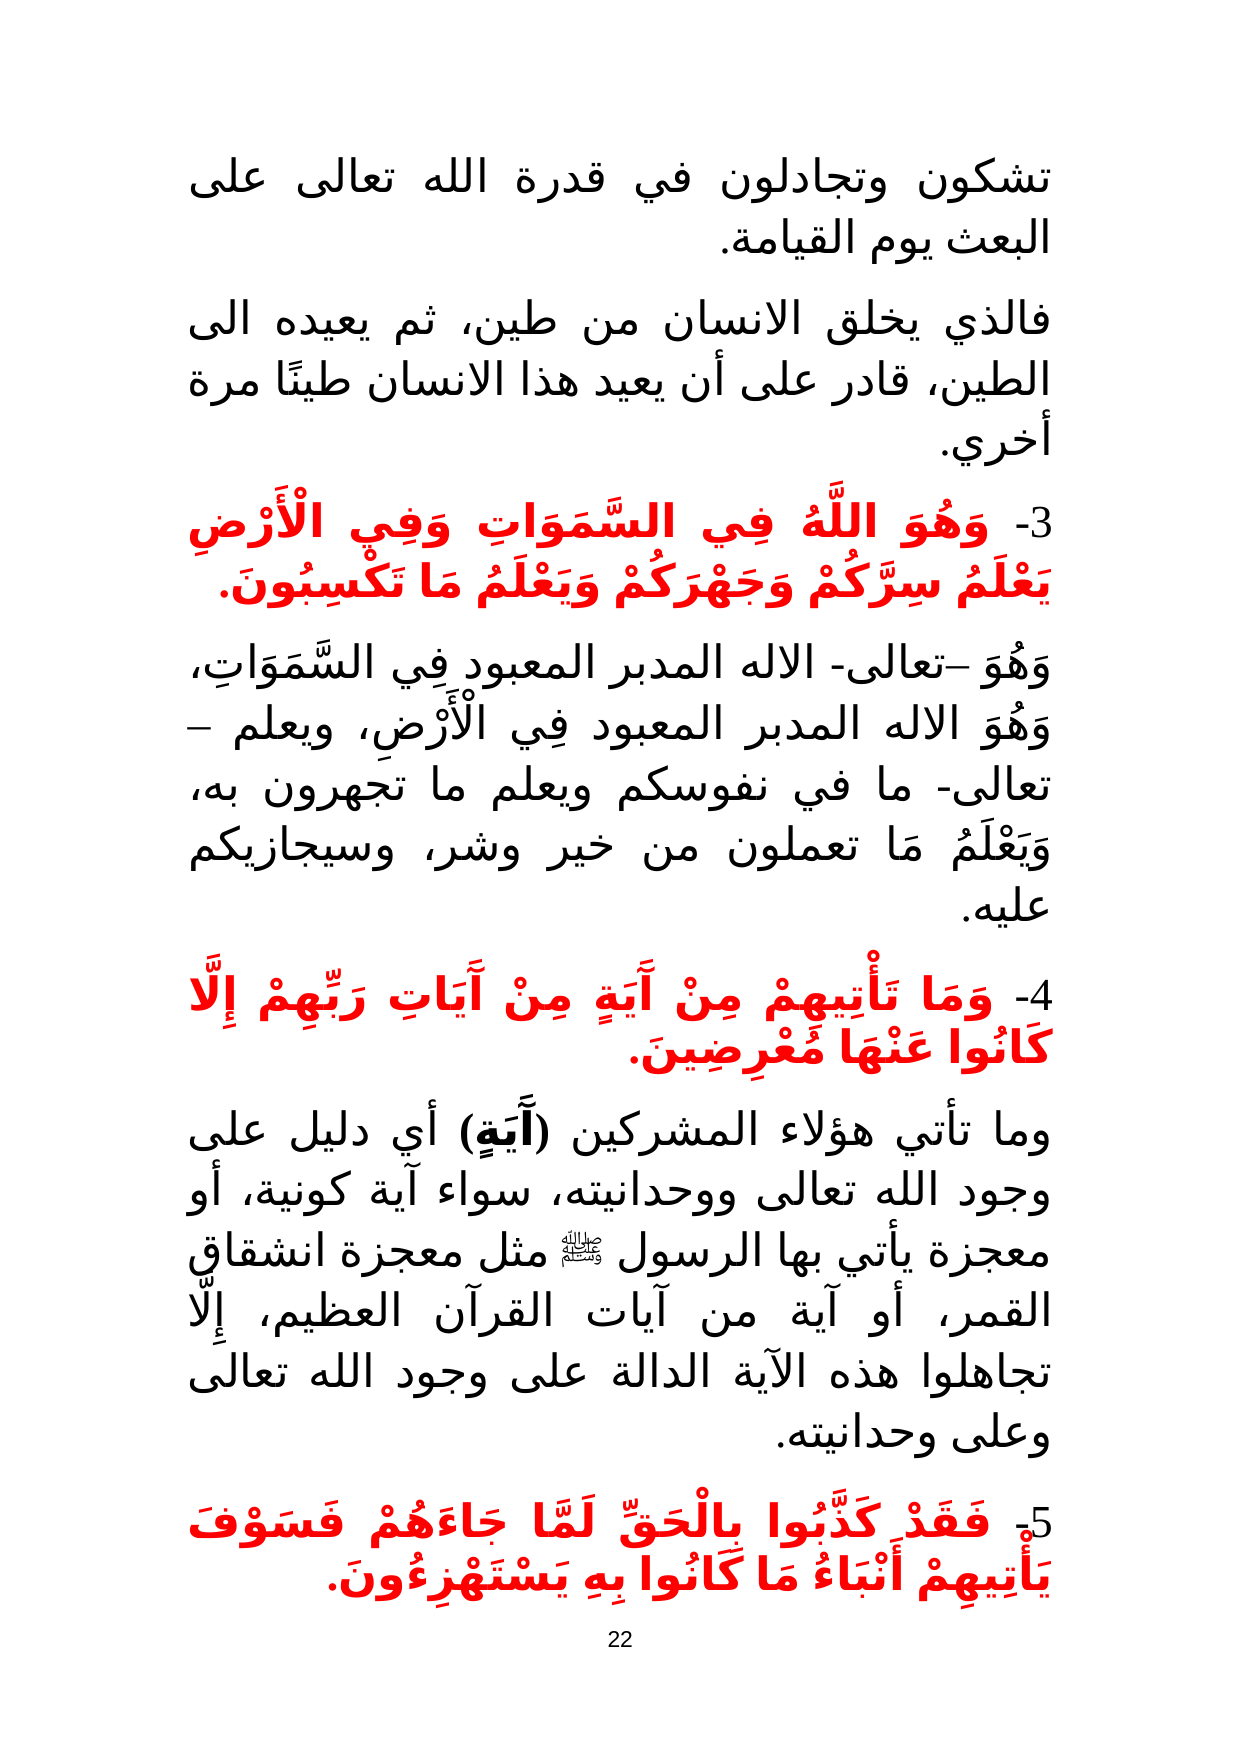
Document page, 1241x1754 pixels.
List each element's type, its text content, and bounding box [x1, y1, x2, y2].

text فالذي يخلق الانسان من طين، ثم يعيده الى الطين، قادر على أن يعيد هذا الانسان طينًا مرة أخري. [187, 292, 1053, 466]
text وَهُوَ –تعالى- الاله المدبر المعبود فِي السَّمَوَاتِ، وَهُوَ الاله المدبر المعبود فِي الْأَرْضِ، ويعلم –تعالى- ما في نفوسكم ويعلم ما تجهرون به، وَيَعْلَمُ مَا تعملون من خير وشر، وسيجازيكم عليه. [187, 636, 1053, 931]
text وما تأتي هؤلاء المشركين (آَيَةٍ) أي دليل على وجود الله تعالى ووحدانيته، سواء آية كونية، أو معجزة يأتي بها الرسول ﷺ مثل معجزة انشقاق القمر، أو آية من آيات القرآن العظيم، إِلَّا تجاهلوا هذه الآية الدالة على وجود الله تعالى وعلى وحدانيته. [187, 1102, 1053, 1458]
text 4- وَمَا تَأْتِيهِمْ مِنْ آَيَةٍ مِنْ آَيَاتِ رَبِّهِمْ إِلَّا كَانُوا عَنْهَا مُعْرِضِينَ. [187, 968, 1053, 1073]
text 3- وَهُوَ اللَّهُ فِي السَّمَوَاتِ وَفِي الْأَرْضِ يَعْلَمُ سِرَّكُمْ وَجَهْرَكُمْ وَيَعْلَمُ مَا تَكْسِبُونَ. [187, 494, 1053, 607]
text 5- فَقَدْ كَذَّبُوا بِالْحَقِّ لَمَّا جَاءَهُمْ فَسَوْفَ يَأْتِيهِمْ أَنْبَاءُ مَا كَانُوا بِهِ يَسْتَهْزِءُونَ. [187, 1495, 1053, 1600]
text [187, 150, 1053, 263]
